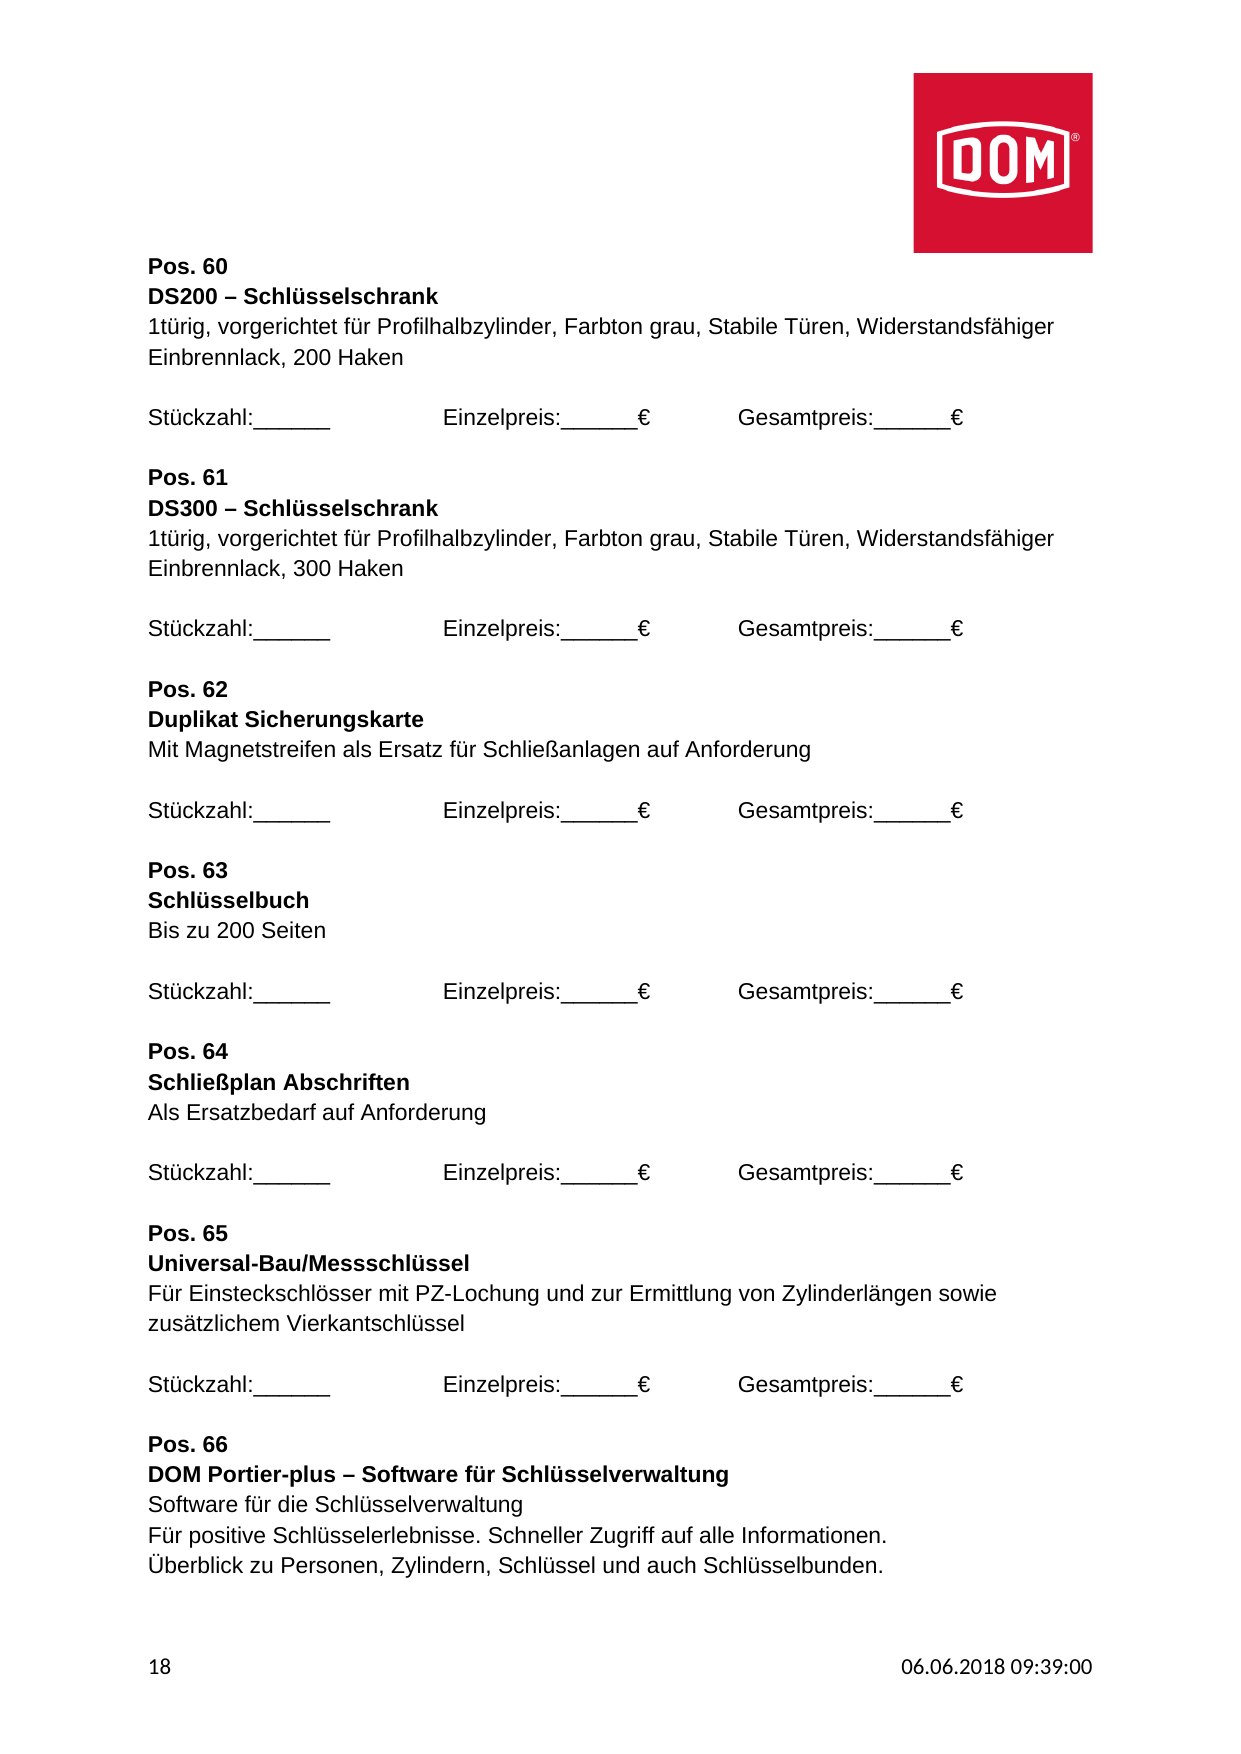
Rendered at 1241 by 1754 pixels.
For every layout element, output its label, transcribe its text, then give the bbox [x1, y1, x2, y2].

text Pos. 60 [148, 253, 1093, 279]
text Stückzahl:______ Einzelpreis:______€ Gesamtpreis:______€ [148, 797, 1093, 823]
text Überblick zu Personen, Zylindern, Schlüssel und auch Schlüsselbunden. [148, 1552, 1093, 1578]
text Als Ersatzbedarf auf Anforderung [148, 1099, 1093, 1125]
text DOM Portier-plus – Software für Schlüsselverwaltung [148, 1461, 1093, 1488]
text 1türig, vorgerichtet für Profilhalbzylinder, Farbton grau, Stabile Türen, Widerstandsfähiger Einbrennlack, 300 Haken [148, 525, 1093, 581]
text Schließplan Abschriften [148, 1068, 1093, 1095]
text Pos. 61 [148, 464, 1093, 491]
text 1türig, vorgerichtet für Profilhalbzylinder, Farbton grau, Stabile Türen, Widerstandsfähiger Einbrennlack, 200 Haken [148, 313, 1093, 370]
text Software für die Schlüsselverwaltung [148, 1491, 1093, 1518]
text Schlüsselbuch [148, 887, 1093, 914]
text Mit Magnetstreifen als Ersatz für Schließanlagen auf Anforderung [148, 736, 1093, 763]
text Stückzahl:______ Einzelpreis:______€ Gesamtpreis:______€ [148, 404, 1093, 430]
text Stückzahl:______ Einzelpreis:______€ Gesamtpreis:______€ [148, 1371, 1093, 1397]
text Pos. 62 [148, 676, 1093, 702]
text Stückzahl:______ Einzelpreis:______€ Gesamtpreis:______€ [148, 615, 1093, 642]
text Bis zu 200 Seiten [148, 917, 1093, 944]
text Pos. 65 [148, 1219, 1093, 1246]
text DS300 – Schlüsselschrank [148, 494, 1093, 521]
text Für positive Schlüsselerlebnisse. Schneller Zugriff auf alle Informationen. [148, 1522, 1093, 1548]
text Duplikat Sicherungskarte [148, 706, 1093, 732]
text Pos. 64 [148, 1038, 1093, 1065]
text Stückzahl:______ Einzelpreis:______€ Gesamtpreis:______€ [148, 1159, 1093, 1186]
picture [913, 73, 1093, 253]
text Stückzahl:______ Einzelpreis:______€ Gesamtpreis:______€ [148, 978, 1093, 1004]
text Universal-Bau/Messschlüssel [148, 1250, 1093, 1276]
text Für Einsteckschlösser mit PZ-Lochung und zur Ermittlung von Zylinderlängen sowie zusätzlichem Vierkantschlüssel [148, 1280, 1093, 1337]
text Pos. 66 [148, 1431, 1093, 1457]
text DS200 – Schlüsselschrank [148, 283, 1093, 309]
text Pos. 63 [148, 857, 1093, 883]
